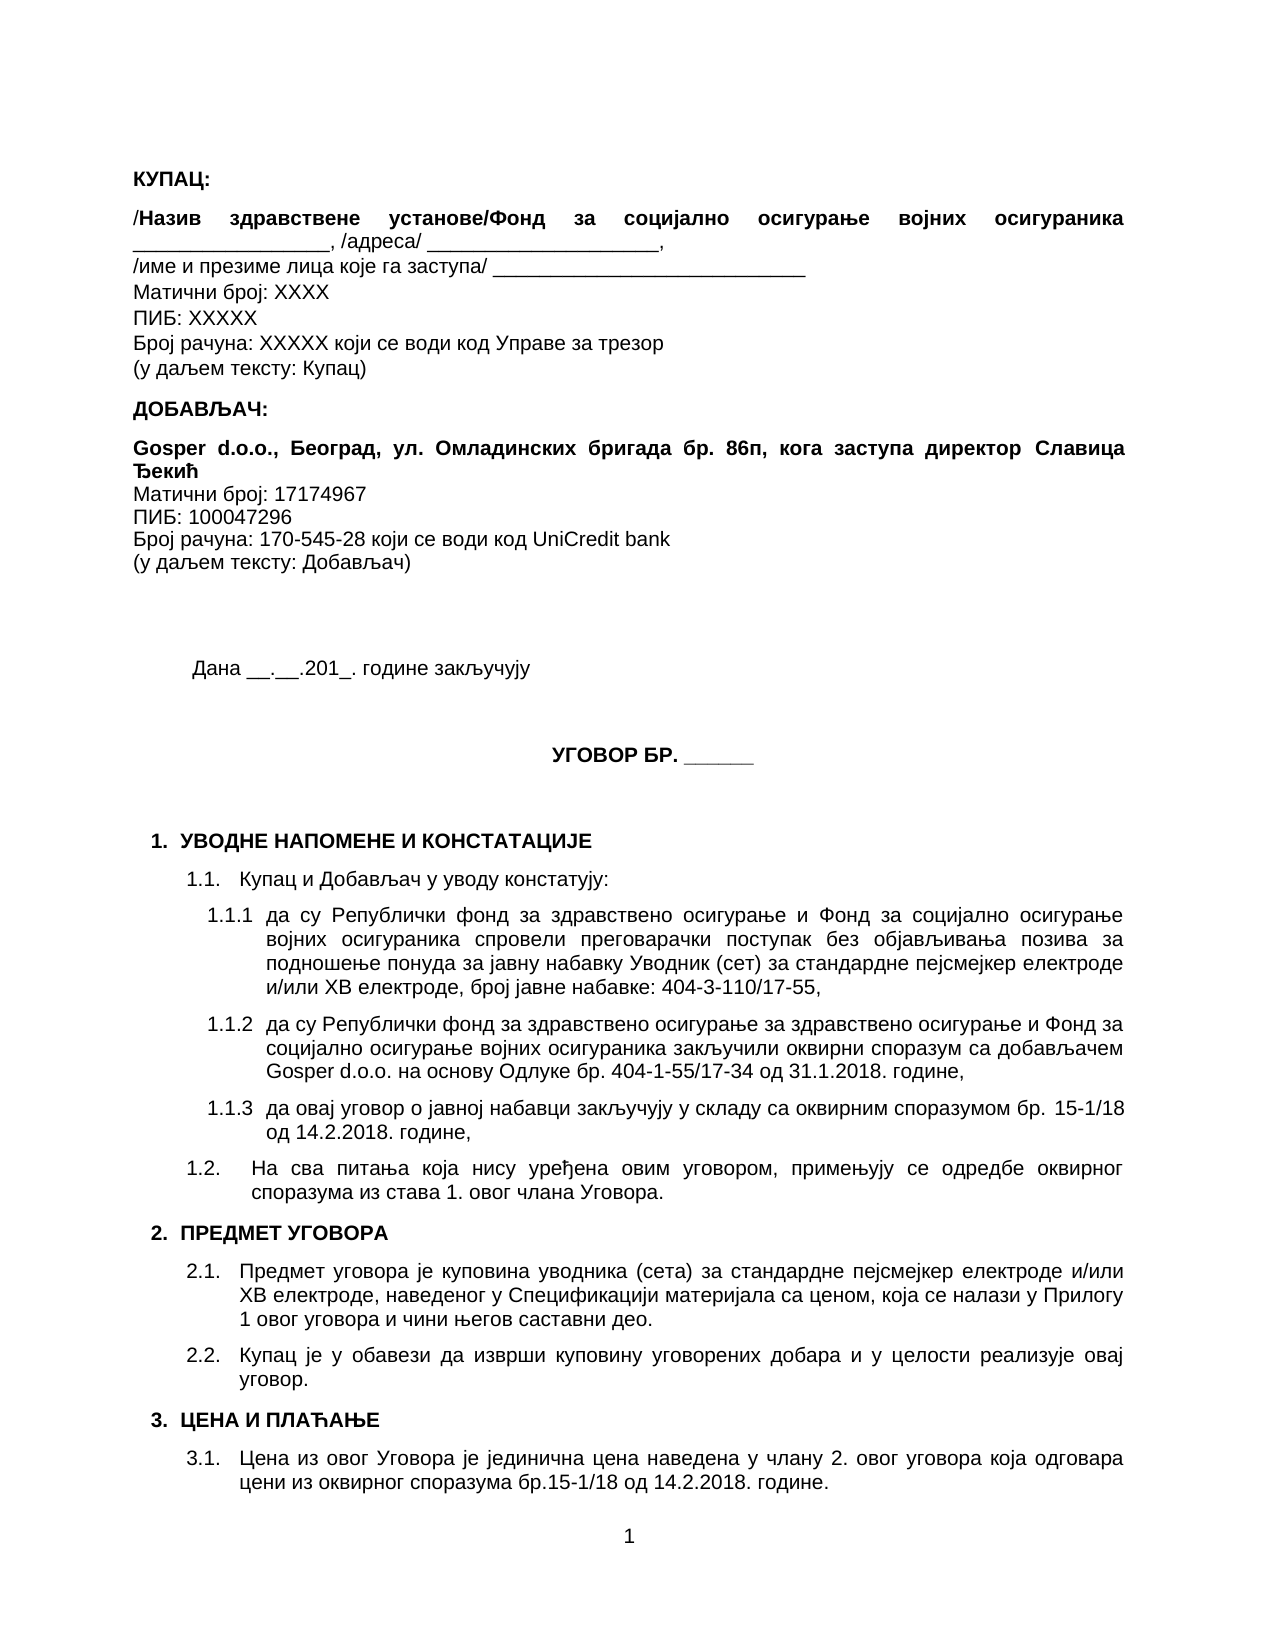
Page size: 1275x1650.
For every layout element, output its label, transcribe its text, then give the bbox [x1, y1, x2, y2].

text Матични број: XXXX [133, 281, 1125, 304]
list ПРЕДМЕТ УГОВОРА [151, 1221, 1125, 1245]
text Матични број: 17174967 [133, 483, 1125, 506]
text Дана __.__.201_. године закључују [192, 657, 1125, 680]
text КУПАЦ: [133, 167, 1123, 191]
text /име и презиме лица које га заступа/ ___________________________ [133, 255, 1125, 278]
list ЦЕНА И ПЛАЋАЊЕ [151, 1408, 1125, 1432]
text УГОВОР БР. ______ [180, 742, 1125, 766]
list Купац је у обавези да изврши куповину уговорених добара и у целости реализује овај уговор. [186, 1343, 1125, 1391]
list Купац и Добављач у уводу констатују: [186, 867, 1125, 891]
text (у даљем тексту: Купац) [133, 358, 1125, 380]
text /Назив здравствене установе/Фонд за социјално осигурање војних осигураника _________________, /адреса/ ____________________, [133, 207, 1125, 253]
list На сва питања која нису уређена овим уговором, примењују се одредбе оквирног споразума из става 1. овог члана Уговора. [186, 1156, 1125, 1204]
text Gosper d.o.o., Београд, ул. Омладинских бригада бр. 86п, кога заступа директор Славица Ђекић [133, 438, 1125, 483]
text ПИБ: 100047296 [133, 506, 1125, 529]
list Цена из овог Уговора је јединична цена наведена у члану 2. овог уговора која одговара цени из оквирног споразума бр.15-1/18 од 14.2.2018. године. [186, 1446, 1125, 1494]
list УВОДНЕ НАПОМЕНЕ И КОНСТАТАЦИЈЕ [151, 828, 1125, 852]
list да су Републички фонд за здравствено осигурање за здравствено осигурање и Фонд за социјално осигурање војних осигураника закључили оквирни споразум са добављачем Gosper d.o.o. на основу Одлуке бр. 404-1-55/17-34 од 31.1.2018. године, [207, 1011, 1125, 1083]
list да овај уговор о јавној набавци закључују у складу са оквирним споразумом бр. 15-1/18 од 14.2.2018. године, [207, 1096, 1125, 1144]
text ДОБАВЉАЧ: [133, 397, 1123, 421]
text Број рачуна: 170-545-28 који се води код UniCredit bank [133, 529, 1125, 551]
text (у даљем тексту: Добављач) [133, 551, 1125, 574]
text ПИБ: XXXXX [133, 307, 1125, 329]
text Број рачуна: XXXXX који се води код Управе за трезор [133, 332, 1125, 355]
list да су Републички фонд за здравствено осигурање и Фонд за социјално осигурање војних осигураника спровели преговарачки поступак без објављивања позива за подношење понуда за јавну набавку Уводник (сет) за стандардне пејсмејкер електроде и/или ХВ електроде, број јавне набавке: 404-3-110/17-55, [207, 903, 1125, 999]
list Предмет уговора је куповина уводника (сета) за стандардне пејсмејкер електроде и/или ХВ електроде, наведеног у Спецификацији материјала са ценом, која се налази у Прилогу 1 овог уговора и чини његов саставни део. [186, 1259, 1125, 1331]
